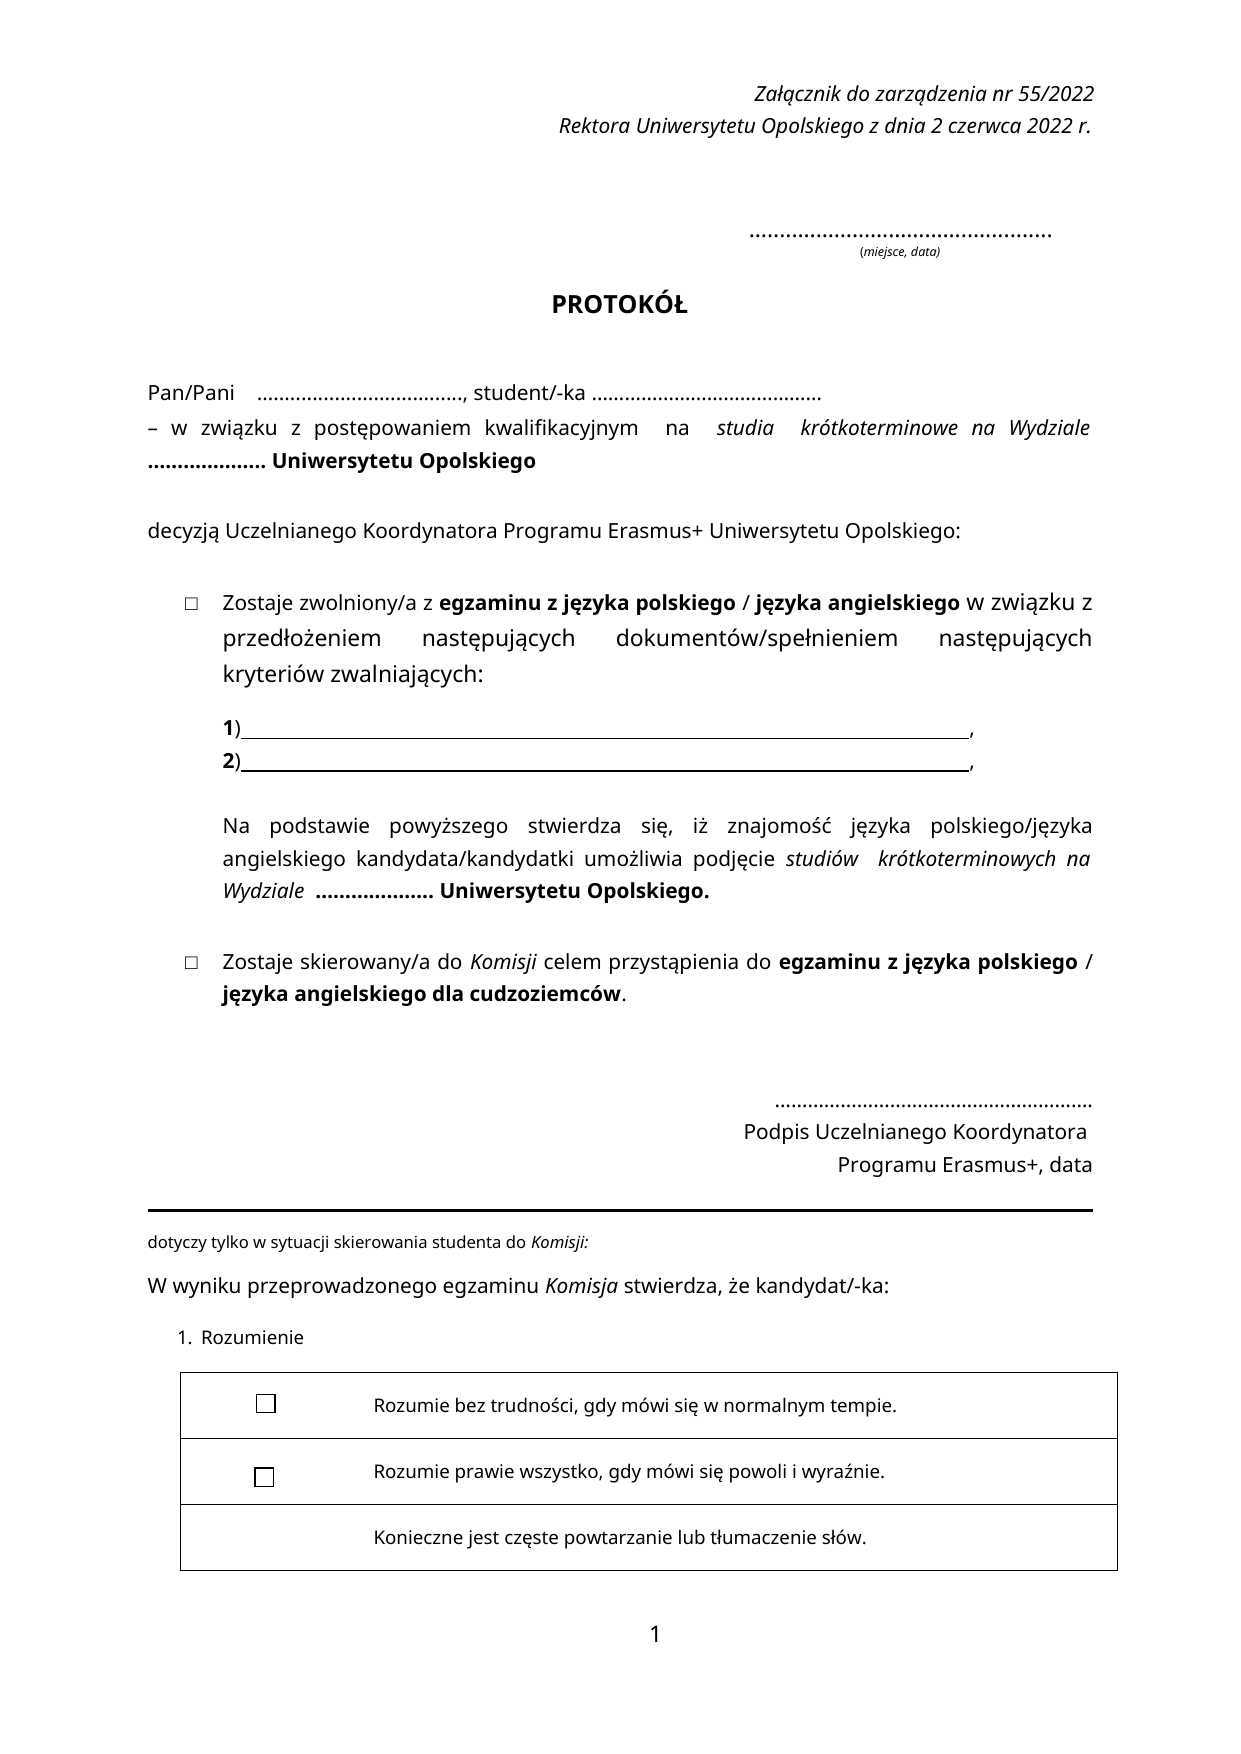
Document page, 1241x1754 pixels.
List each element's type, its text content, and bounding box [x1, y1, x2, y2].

text – w związku z postępowaniem kwalifikacyjnym na studia krótkoterminowe na Wydziale ……………….. Uniwersytetu Opolskiego [147, 413, 1093, 474]
title PROTOKÓŁ [148, 286, 1091, 321]
text dotyczy tylko w sytuacji skierowania studenta do Komisji: [147, 1231, 1176, 1253]
text Podpis Uczelnianego Koordynatora Programu Erasmus+, data [147, 1117, 1093, 1178]
table_cell Rozumie prawie wszystko, gdy mówi się powoli i wyraźnie. [181, 1439, 1117, 1504]
text 1) , [222, 713, 1176, 742]
list Rozumienie [177, 1324, 1176, 1350]
text …………………………………………………. [147, 1085, 1093, 1113]
list Zostaje zwolniony/a z egzaminu z języka polskiego / języka angielskiego w związku z przedłożeniem następujących dokumentów/spełnieniem następujących kryteriów zwalniających: [185, 586, 1093, 689]
text decyzją Uczelnianego Koordynatora Programu Erasmus+ Uniwersytetu Opolskiego: [147, 516, 1093, 544]
text (miejsce, data) [710, 243, 1091, 259]
list Zostaje skierowany/a do Komisji celem przystąpienia do egzaminu z języka polskiego / języka angielskiego dla cudzoziemców. [185, 947, 1093, 1008]
text 2) , [222, 746, 1176, 774]
text Na podstawie powyższego stwierdza się, iż znajomość języka polskiego/języka angielskiego kandydata/kandydatki umożliwia podjęcie studiów krótkoterminowych na Wydziale ……………….. Uniwersytetu Opolskiego. [222, 811, 1093, 905]
text W wyniku przeprowadzonego egzaminu Komisja stwierdza, że kandydat/-ka: [147, 1271, 1176, 1300]
table_cell Konieczne jest częste powtarzanie lub tłumaczenie słów. [181, 1505, 1117, 1570]
table_header Rozumie bez trudności, gdy mówi się w normalnym tempie. [181, 1373, 1117, 1438]
text Pan/Pani ….................................., student/-ka …………………………………… [147, 378, 1176, 407]
text ….....………………………..….......... [710, 214, 1091, 243]
